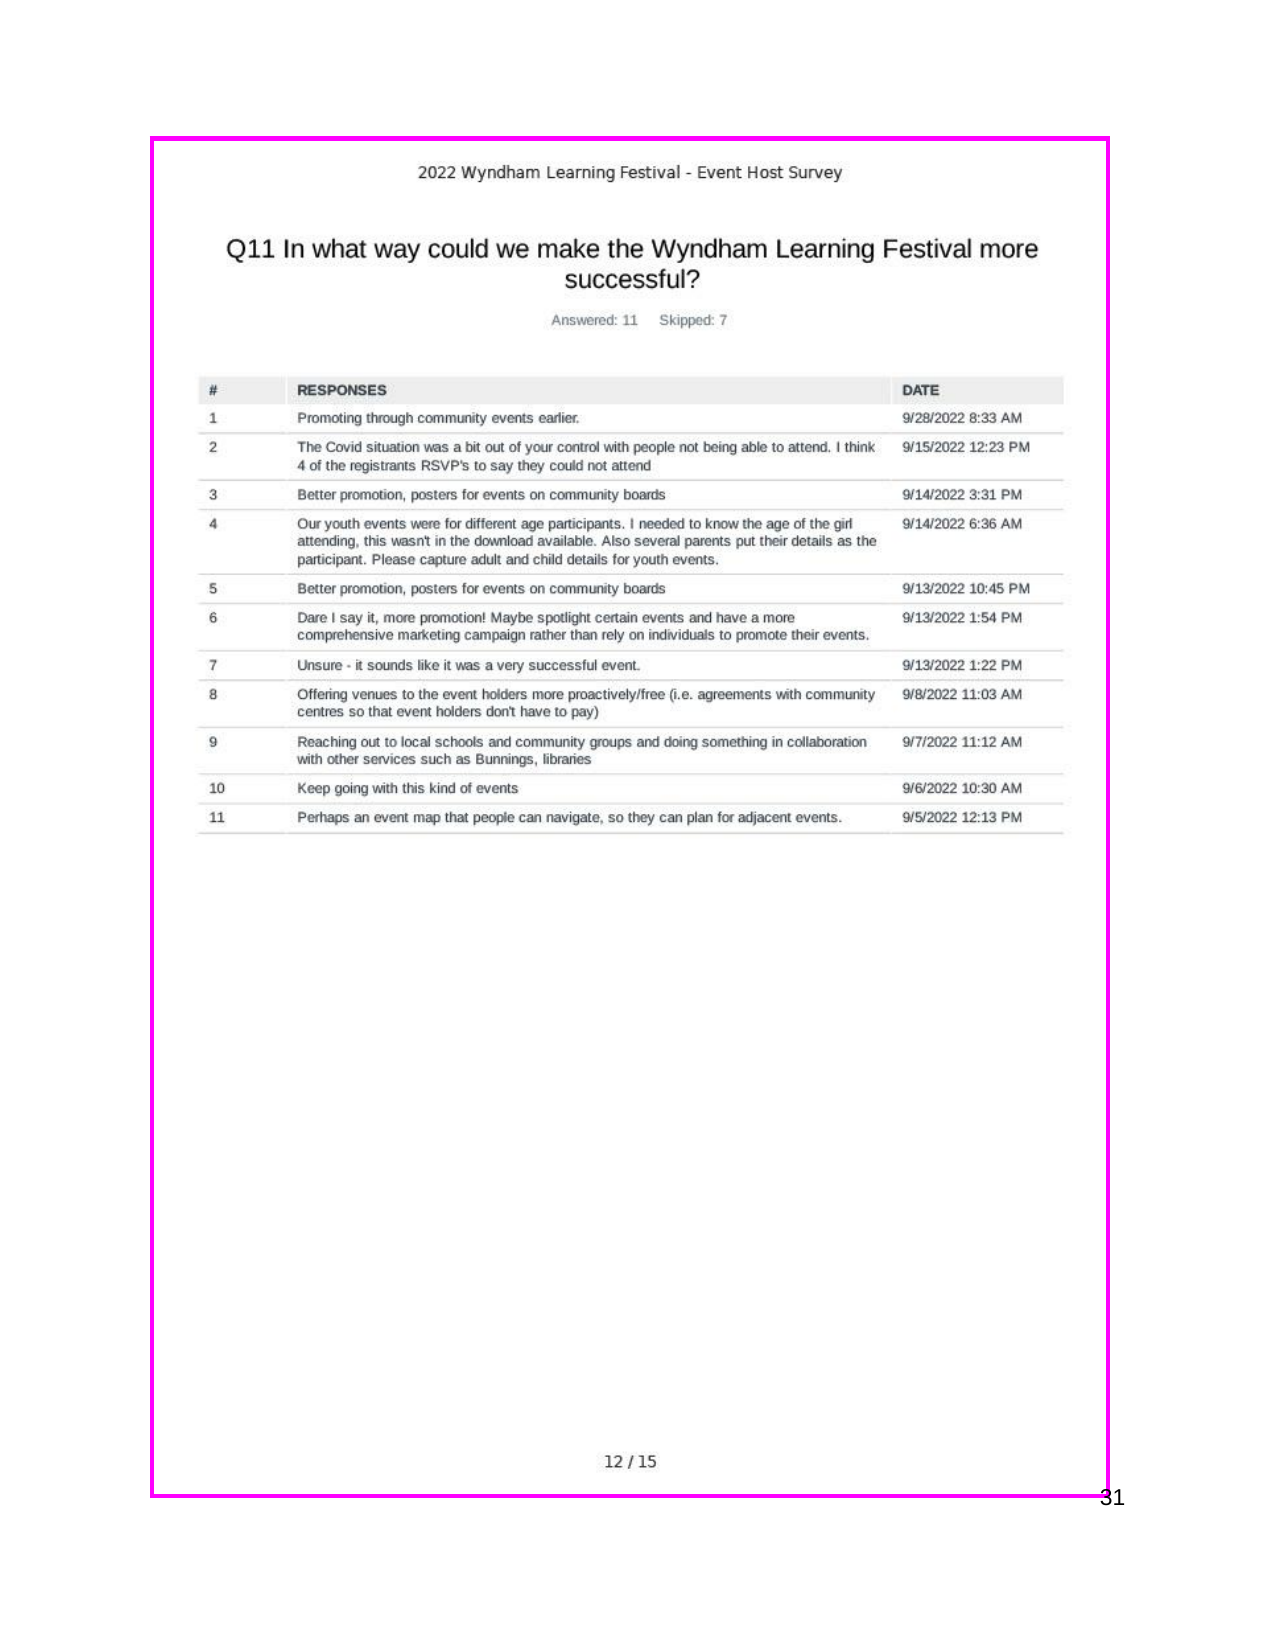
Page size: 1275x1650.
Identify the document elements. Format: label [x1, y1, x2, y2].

picture [154, 141, 1106, 1484]
